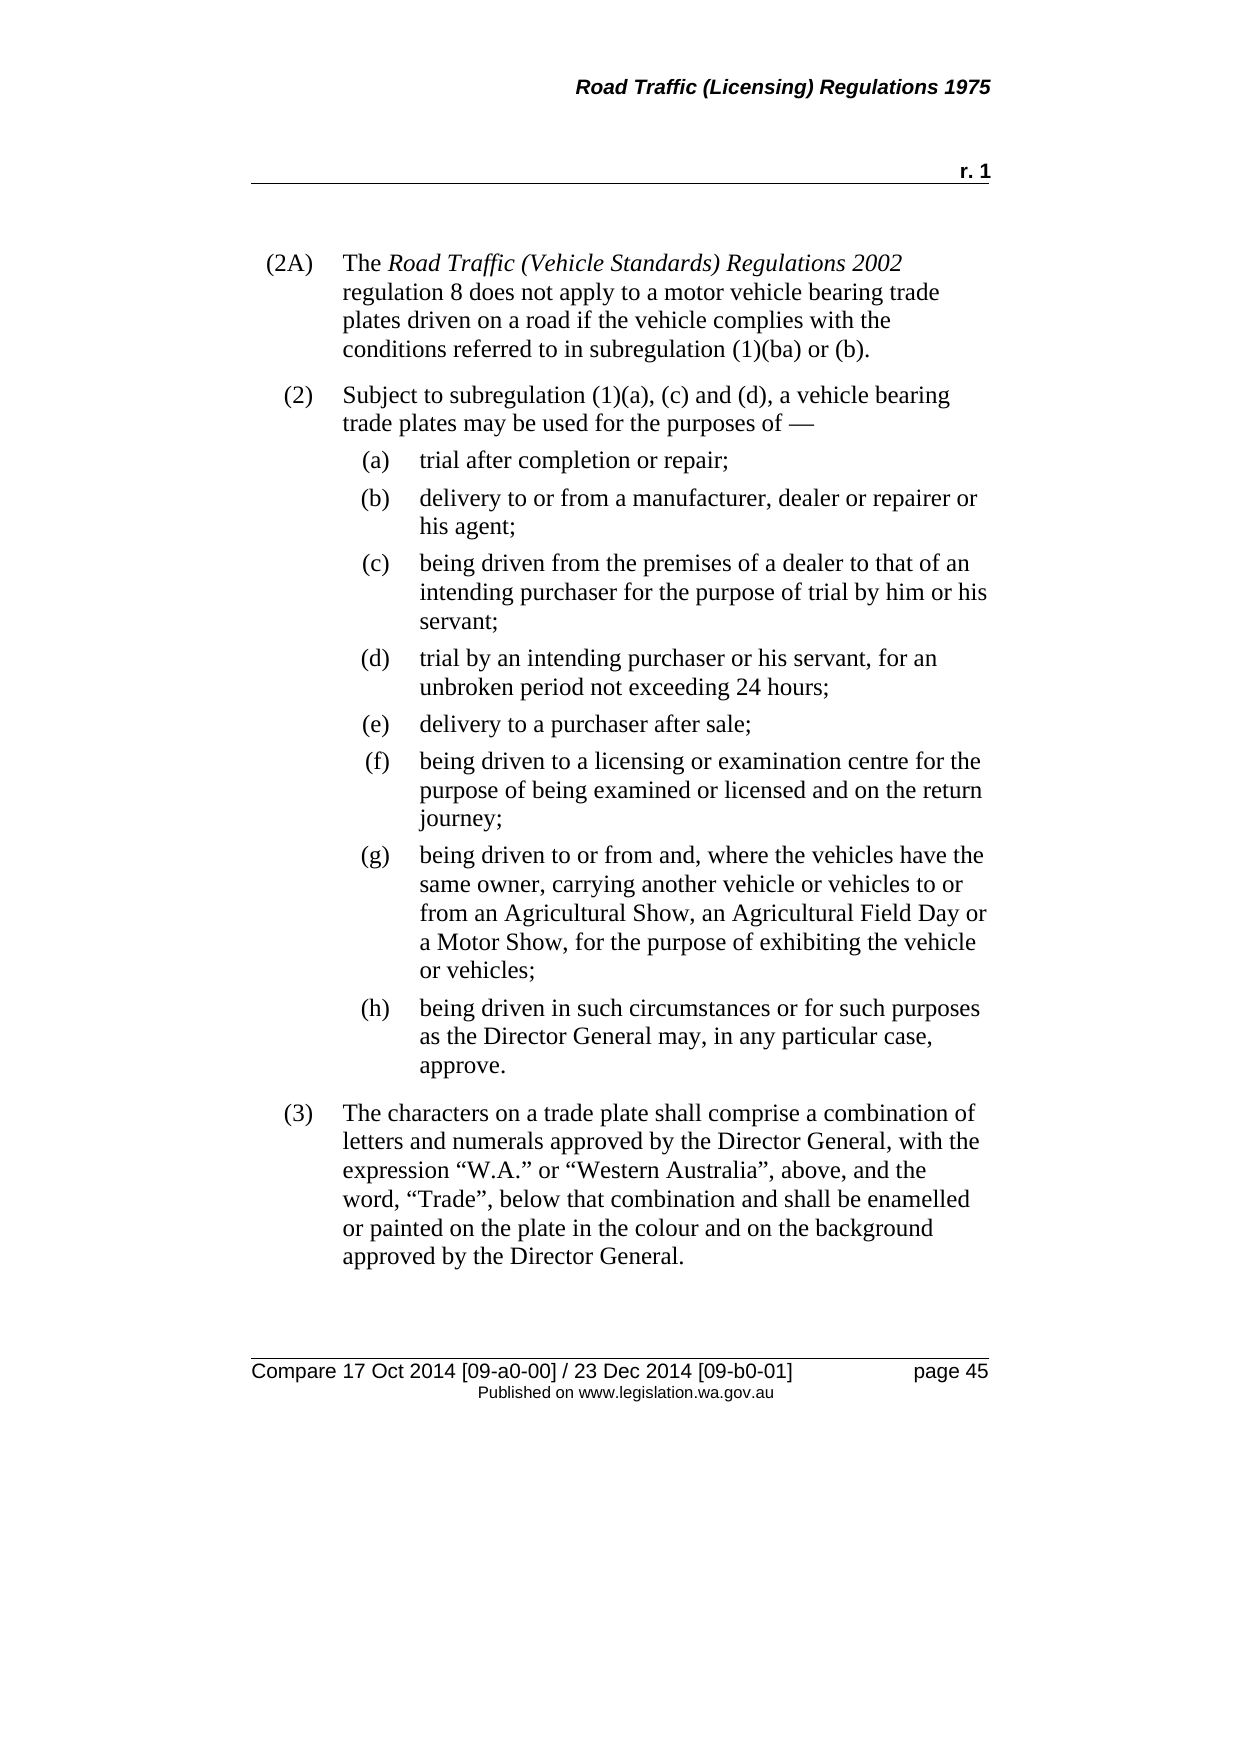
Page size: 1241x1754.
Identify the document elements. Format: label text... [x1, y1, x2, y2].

text (3) The characters on a trade plate shall comprise a combination of letters and numerals approved by the Director General, with the expression “W.A.” or “”, above, and the word, “Trade”, below that combination and shall be enamelled or painted on the plate in the colour and on the background approved by the Director General. [251, 1098, 989, 1270]
text (2A) The Road Traffic (Vehicle Standards) Regulations 2002 regulation 8 does not apply to a motor vehicle bearing trade plates driven on a road if the vehicle complies with the conditions referred to in subregulation (1)(ba) or (b). [251, 248, 989, 363]
text (a) trial after completion or repair; [251, 446, 989, 474]
text (e) delivery to a purchaser after sale; [251, 709, 989, 738]
text (h) being driven in such circumstances or for such purposes as the Director General may, in any particular case, approve. [251, 993, 989, 1079]
text (f) being driven to a licensing or examination centre for the purpose of being examined or licensed and on the return journey; [251, 746, 989, 832]
text (2) Subject to subregulation (1)(a), (c) and (d), a vehicle bearing trade plates may be used for the purposes of — [251, 380, 989, 437]
text (g) being driven to or from and, where the vehicles have the same owner, carrying another vehicle or vehicles to or from an Agricultural Show, an Agricultural Field Day or a Motor Show, for the purpose of exhibiting the vehicle or vehicles; [251, 841, 989, 984]
text (d) trial by an intending purchaser or his servant, for an unbroken period not exceeding 24 hours; [251, 643, 989, 701]
text (c) being driven from the premises of a dealer to that of an intending purchaser for the purpose of trial by him or his servant; [251, 548, 989, 635]
text (b) delivery to or from a manufacturer, dealer or repairer or his agent; [251, 483, 989, 540]
